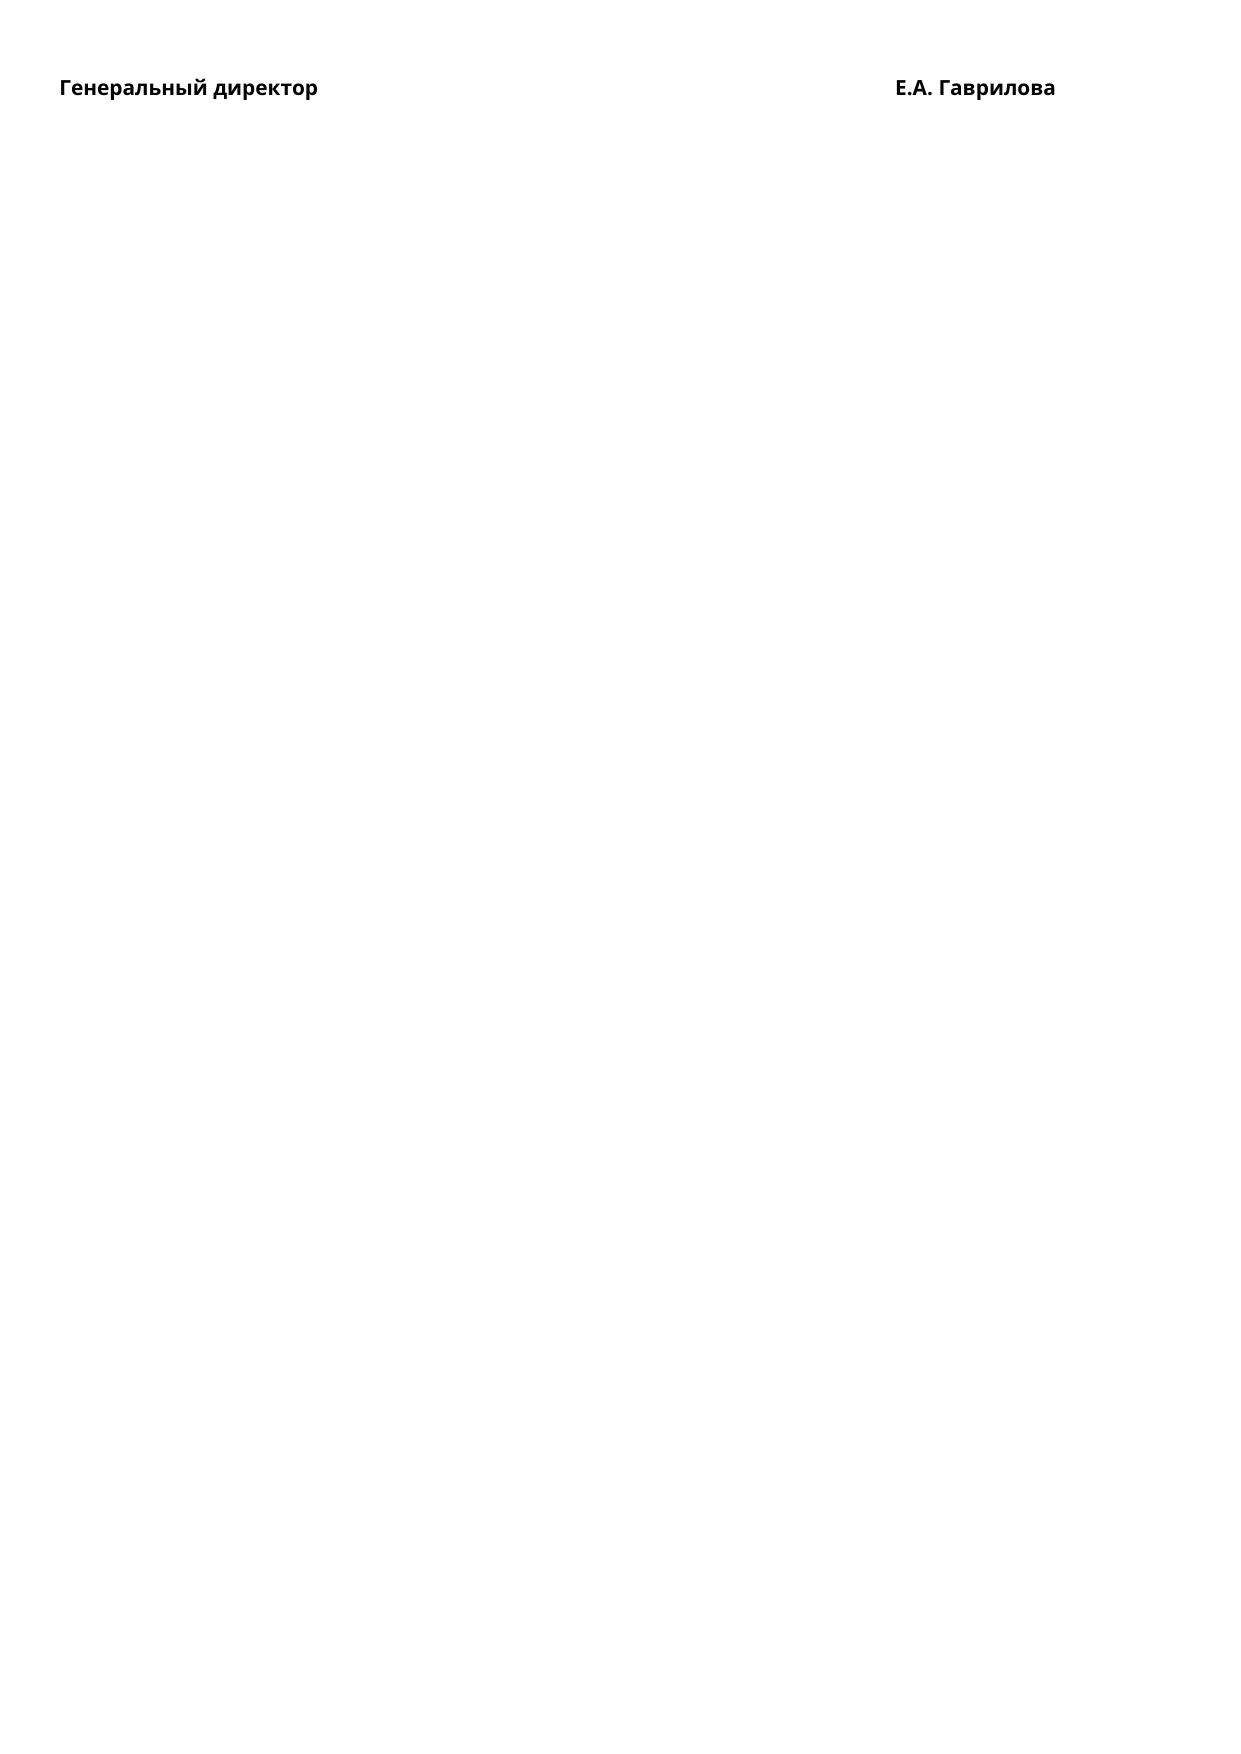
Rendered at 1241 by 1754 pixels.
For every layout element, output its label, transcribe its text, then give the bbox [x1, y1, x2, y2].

text Генеральный директор Е.А. Гаврилова [59, 73, 1181, 101]
